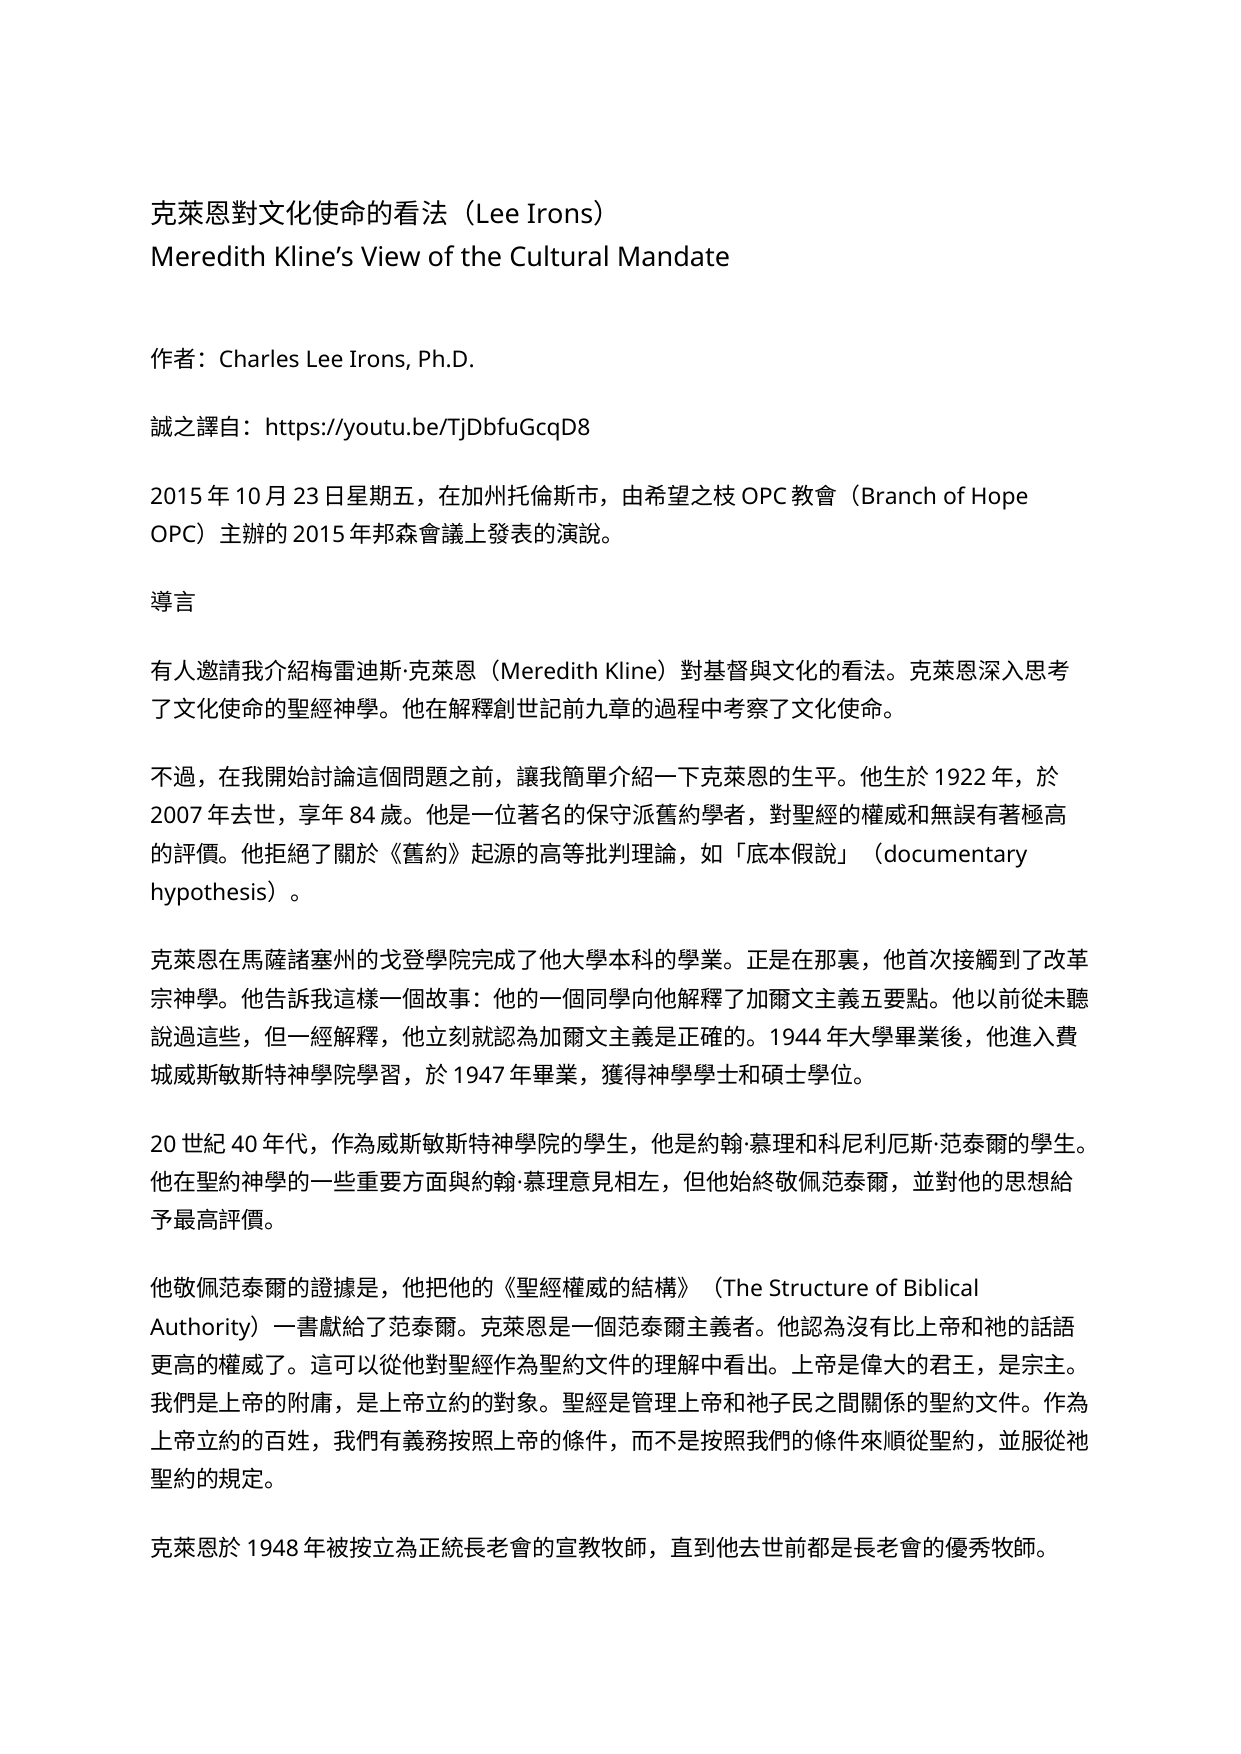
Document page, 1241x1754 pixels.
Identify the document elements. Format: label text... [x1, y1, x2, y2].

text 誠之譯自：https://youtu.be/TjDbfuGcqD8 [150, 409, 1090, 442]
text 克萊恩於1948年被按立為正統長老會的宣教牧師，直到他去世前都是長老會的優秀牧師。 [150, 1529, 1090, 1563]
text 2015年10月23日星期五，在加州托倫斯市，由希望之枝OPC教會（Branch of Hope OPC）主辦的2015年邦森會議上發表的演說。 [150, 477, 1090, 549]
text 導言 [150, 584, 1090, 617]
text 克萊恩在馬薩諸塞州的戈登學院完成了他大學本科的學業。正是在那裏，他首次接觸到了改革宗神學。他告訴我這樣一個故事：他的一個同學向他解釋了加爾文主義五要點。他以前從未聽說過這些，但一經解釋，他立刻就認為加爾文主義是正確的。1944年大學畢業後，他進入費城威斯敏斯特神學院學習，於1947年畢業，獲得神學學士和碩士學位。 [150, 942, 1090, 1090]
text 20世紀40年代，作為威斯敏斯特神學院的學生，他是約翰·慕理和科尼利厄斯·范泰爾的學生。他在聖約神學的一些重要方面與約翰·慕理意見相左，但他始終敬佩范泰爾，並對他的思想給予最高評價。 [150, 1125, 1090, 1235]
text 作者：Charles Lee Irons, Ph.D. [150, 340, 1090, 374]
text Meredith Kline’s View of the Cultural Mandate [150, 238, 1090, 274]
text 克萊恩對文化使命的看法（Lee Irons） [150, 192, 1090, 232]
text 有人邀請我介紹梅雷迪斯·克萊恩（Meredith Kline）對基督與文化的看法。克萊恩深入思考了文化使命的聖經神學。他在解釋創世記前九章的過程中考察了文化使命。 [150, 653, 1090, 724]
text 不過，在我開始討論這個問題之前，讓我簡單介紹一下克萊恩的生平。他生於1922年，於2007年去世，享年84歲。他是一位著名的保守派舊約學者，對聖經的權威和無誤有著極高的評價。他拒絕了關於《舊約》起源的高等批判理論，如「底本假說」（documentary hypothesis）。 [150, 759, 1090, 907]
text 他敬佩范泰爾的證據是，他把他的《聖經權威的結構》（The Structure of Biblical Authority）一書獻給了范泰爾。克萊恩是一個范泰爾主義者。他認為沒有比上帝和祂的話語更高的權威了。這可以從他對聖經作為聖約文件的理解中看出。上帝是偉大的君王，是宗主。我們是上帝的附庸，是上帝立約的對象。聖經是管理上帝和祂子民之間關係的聖約文件。作為上帝立約的百姓，我們有義務按照上帝的條件，而不是按照我們的條件來順從聖約，並服從祂聖約的規定。 [150, 1270, 1090, 1494]
